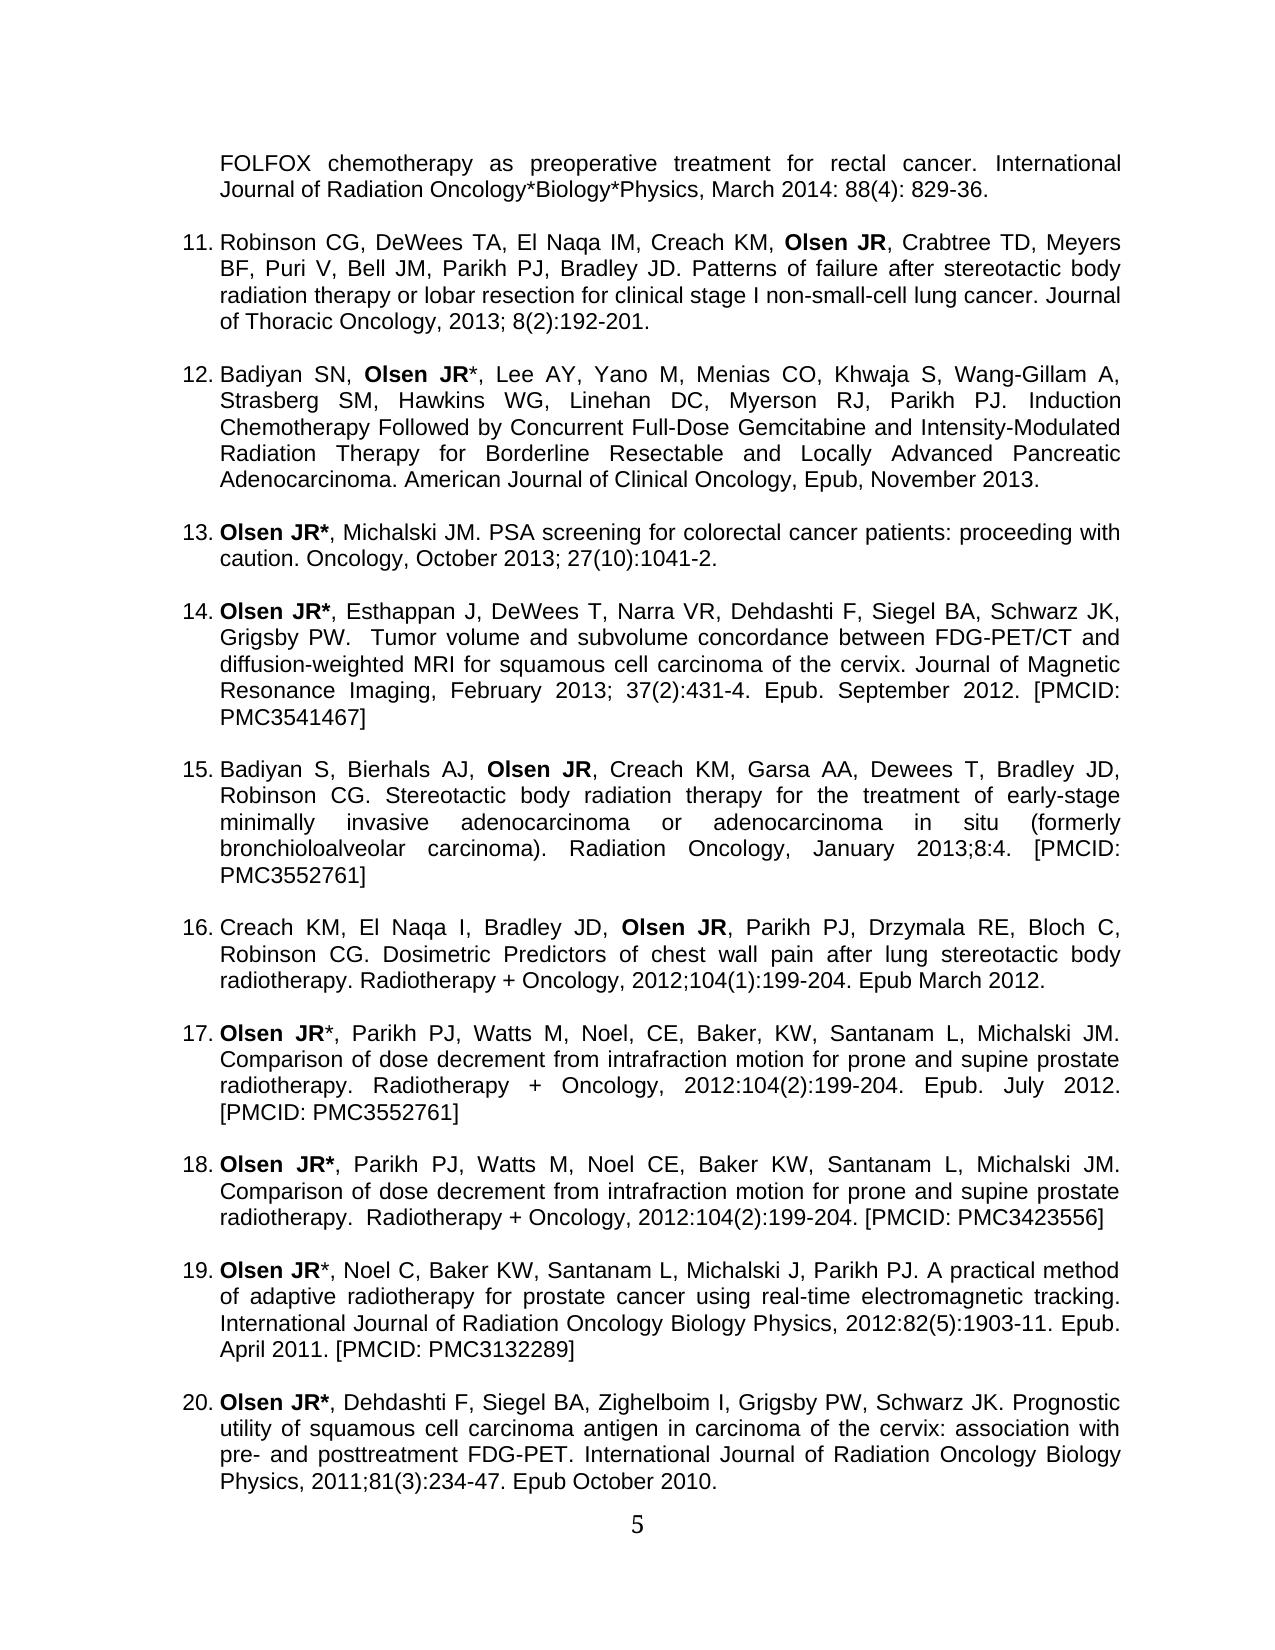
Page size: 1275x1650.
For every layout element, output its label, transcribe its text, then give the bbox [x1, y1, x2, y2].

list Olsen JR*, Dehdashti F, Siegel BA, Zighelboim I, Grigsby PW, Schwarz JK. Prognostic utility of squamous cell carcinoma antigen in carcinoma of the cervix: association with pre- and posttreatment FDG-PET. International Journal of Radiation Oncology Biology Physics, 2011;81(3):234-47. Epub October 2010. [182, 1389, 1121, 1494]
list Olsen JR*, Parikh PJ, Watts M, Noel CE, Baker KW, Santanam L, Michalski JM. Comparison of dose decrement from intrafraction motion for prone and supine prostate radiotherapy. Radiotherapy + Oncology, 2012:104(2):199-204. [PMCID: PMC3423556] [182, 1151, 1121, 1231]
list Olsen JR*, Michalski JM. PSA screening for colorectal cancer patients: proceeding with caution. Oncology, October 2013; 27(10):1041-2. [182, 519, 1121, 572]
list Creach KM, El Naqa I, Bradley JD, Olsen JR, Parikh PJ, Drzymala RE, Bloch C, Robinson CG. Dosimetric Predictors of chest wall pain after lung stereotactic body radiotherapy. Radiotherapy + Oncology, 2012;104(1):199-204. Epub March 2012. [182, 914, 1121, 993]
list Olsen JR*, Esthappan J, DeWees T, Narra VR, Dehdashti F, Siegel BA, Schwarz JK, Grigsby PW. Tumor volume and subvolume concordance between FDG-PET/CT and diffusion-weighted MRI for squamous cell carcinoma of the cervix. Journal of Magnetic Resonance Imaging, February 2013; 37(2):431-4. Epub. September 2012. [PMCID: PMC3541467] [182, 598, 1121, 730]
list Badiyan SN, Olsen JR*, Lee AY, Yano M, Menias CO, Khwaja S, Wang-Gillam A, Strasberg SM, Hawkins WG, Linehan DC, Myerson RJ, Parikh PJ. Induction Chemotherapy Followed by Concurrent Full-Dose Gemcitabine and Intensity-Modulated Radiation Therapy for Borderline Resectable and Locally Advanced Pancreatic Adenocarcinoma. American Journal of Clinical Oncology, Epub, November 2013. [182, 361, 1121, 493]
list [182, 150, 1121, 203]
list Robinson CG, DeWees TA, El Naqa IM, Creach KM, Olsen JR, Crabtree TD, Meyers BF, Puri V, Bell JM, Parikh PJ, Bradley JD. Patterns of failure after stereotactic body radiation therapy or lobar resection for clinical stage I non-small-cell lung cancer. Journal of Thoracic Oncology, 2013; 8(2):192-201. [182, 229, 1121, 334]
list Badiyan S, Bierhals AJ, Olsen JR, Creach KM, Garsa AA, Dewees T, Bradley JD, Robinson CG. Stereotactic body radiation therapy for the treatment of early-stage minimally invasive adenocarcinoma or adenocarcinoma in situ (formerly bronchioloalveolar carcinoma). Radiation Oncology, January 2013;8:4. [PMCID: PMC3552761] [182, 756, 1121, 888]
list Olsen JR*, Parikh PJ, Watts M, Noel, CE, Baker, KW, Santanam L, Michalski JM. Comparison of dose decrement from intrafraction motion for prone and supine prostate radiotherapy. Radiotherapy + Oncology, 2012:104(2):199-204. Epub. July 2012. [PMCID: PMC3552761] [182, 1020, 1121, 1125]
list Olsen JR*, Noel C, Baker KW, Santanam L, Michalski J, Parikh PJ. A practical method of adaptive radiotherapy for prostate cancer using real-time electromagnetic tracking. International Journal of Radiation Oncology Biology Physics, 2012:82(5):1903-11. Epub. April 2011. [PMCID: PMC3132289] [182, 1257, 1121, 1362]
